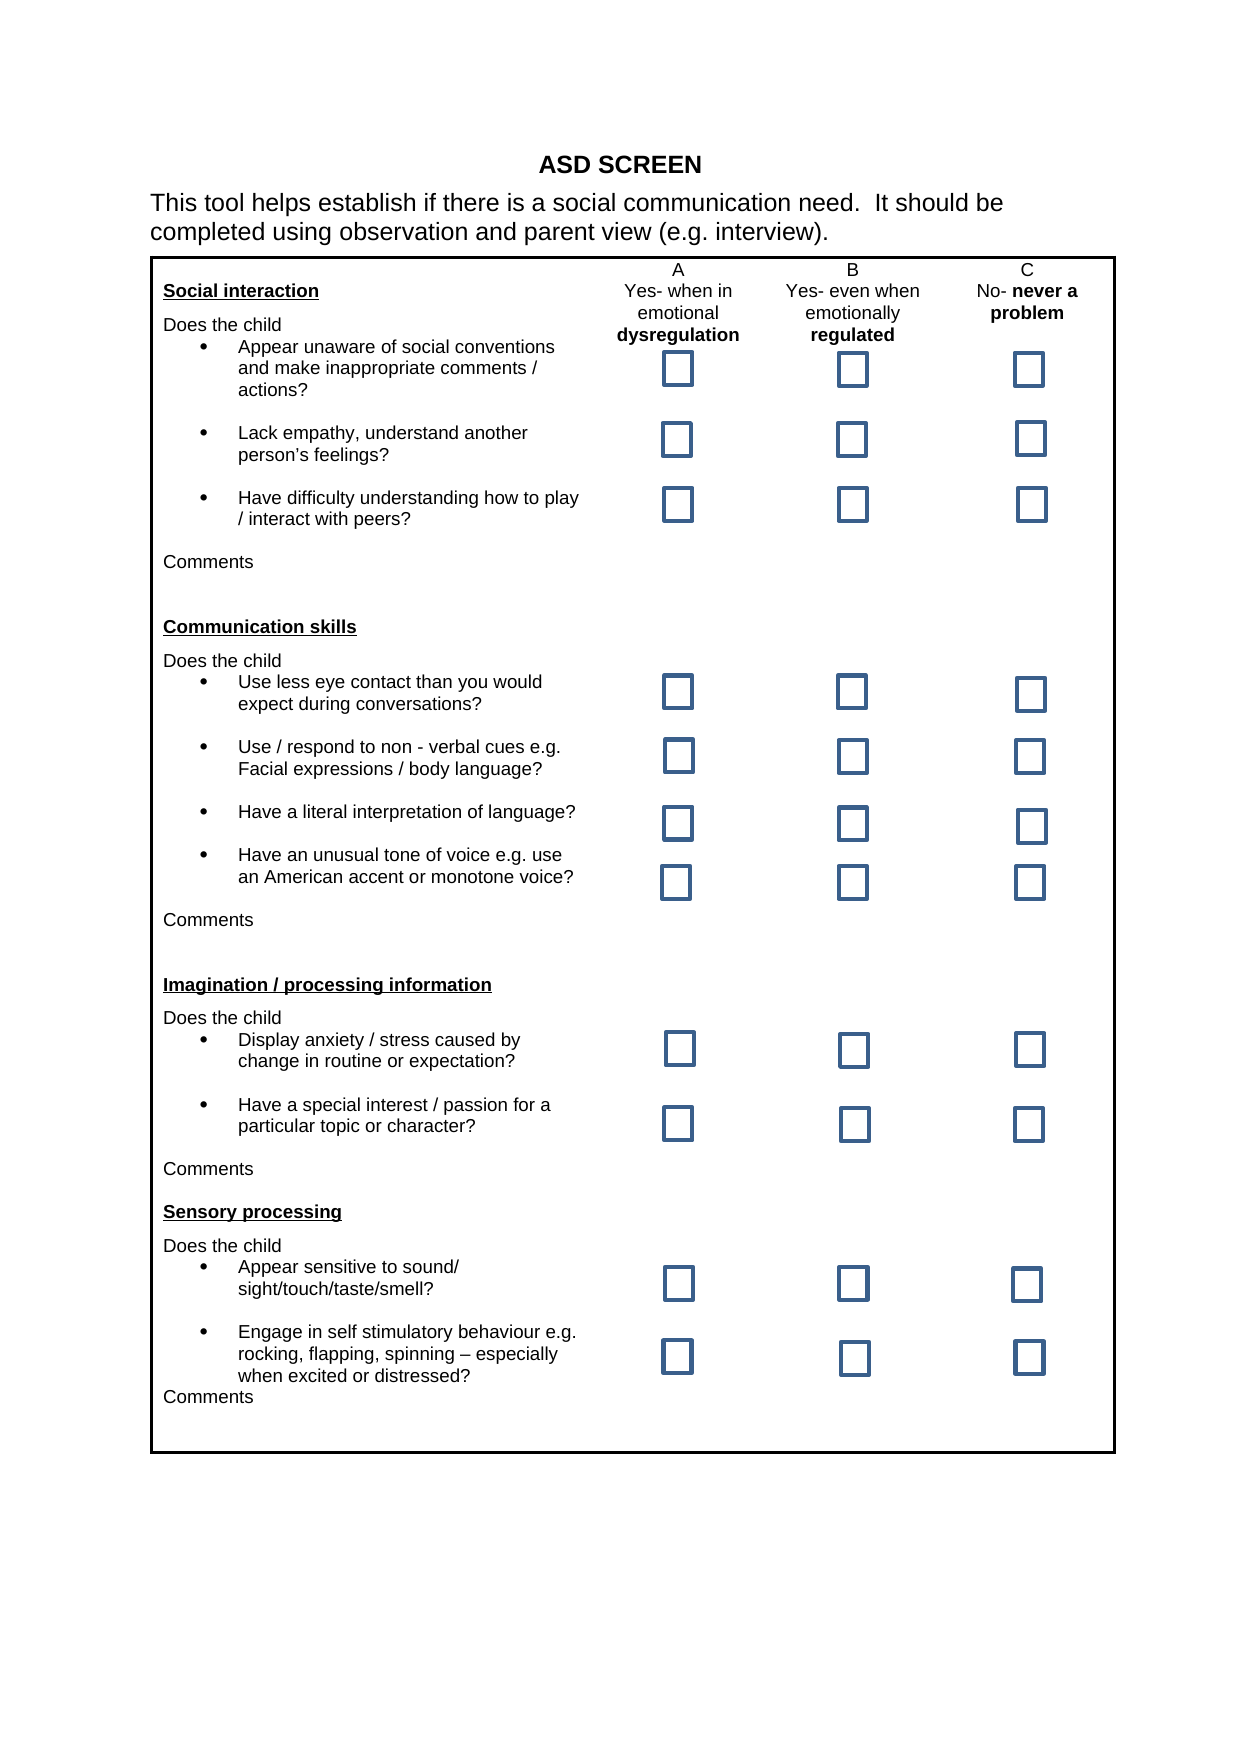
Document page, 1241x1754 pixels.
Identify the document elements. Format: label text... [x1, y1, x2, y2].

text ASD SCREEN [150, 150, 1090, 179]
table_header B Yes- even when emotionally regulated [765, 259, 940, 1451]
table_header C No- never a problem [940, 259, 1113, 1451]
text This tool helps establish if there is a social communication need. It should be completed using observation and parent view (e.g. interview). [150, 188, 1090, 246]
table_header Social interaction Does the child Appear unaware of social conventions and make inappropriate comments / actions? Lack empathy, understand another person’s feelings? Have difficulty understanding how to play / interact with peers? Comments Communication skills Does the child Use less eye contact than you would expect during conversations? Use / respond to non - verbal cues e.g. Facial expressions / body language? Have a literal interpretation of language? Have an unusual tone of voice e.g. use an American accent or monotone voice? Comments Imagination / processing information Does the child Display anxiety / stress caused by change in routine or expectation? Have a special interest / passion for a particular topic or character? Comments Sensory processing Does the child Appear sensitive to sound/ sight/touch/taste/smell? Engage in self stimulatory behaviour e.g. rocking, flapping, spinning – especially when excited or distressed? Comments [153, 259, 591, 1451]
table_header A Yes- when in emotional dysregulation [591, 259, 765, 1451]
